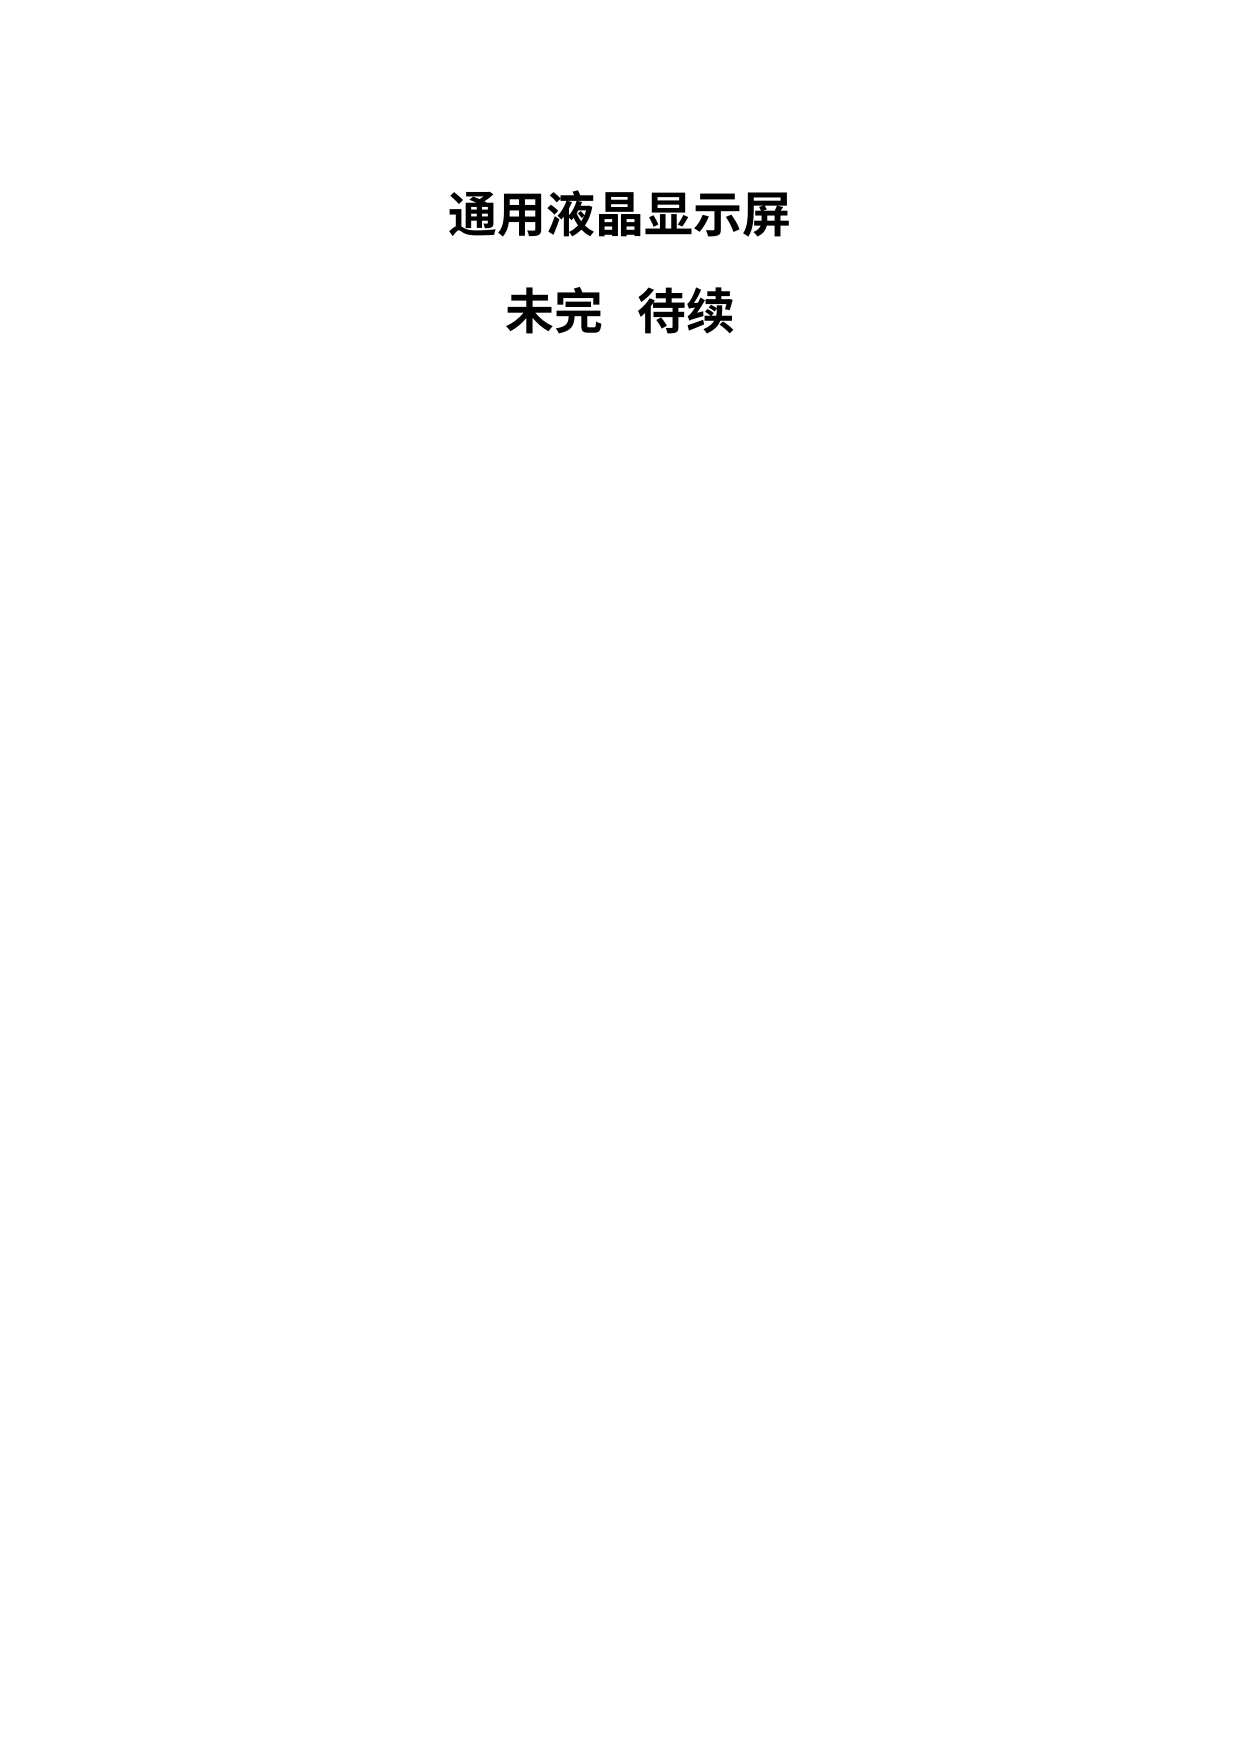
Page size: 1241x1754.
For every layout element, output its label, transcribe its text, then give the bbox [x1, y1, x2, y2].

text 通用液晶显示屏 [187, 162, 1053, 259]
text 未完 待续 [187, 259, 1053, 357]
